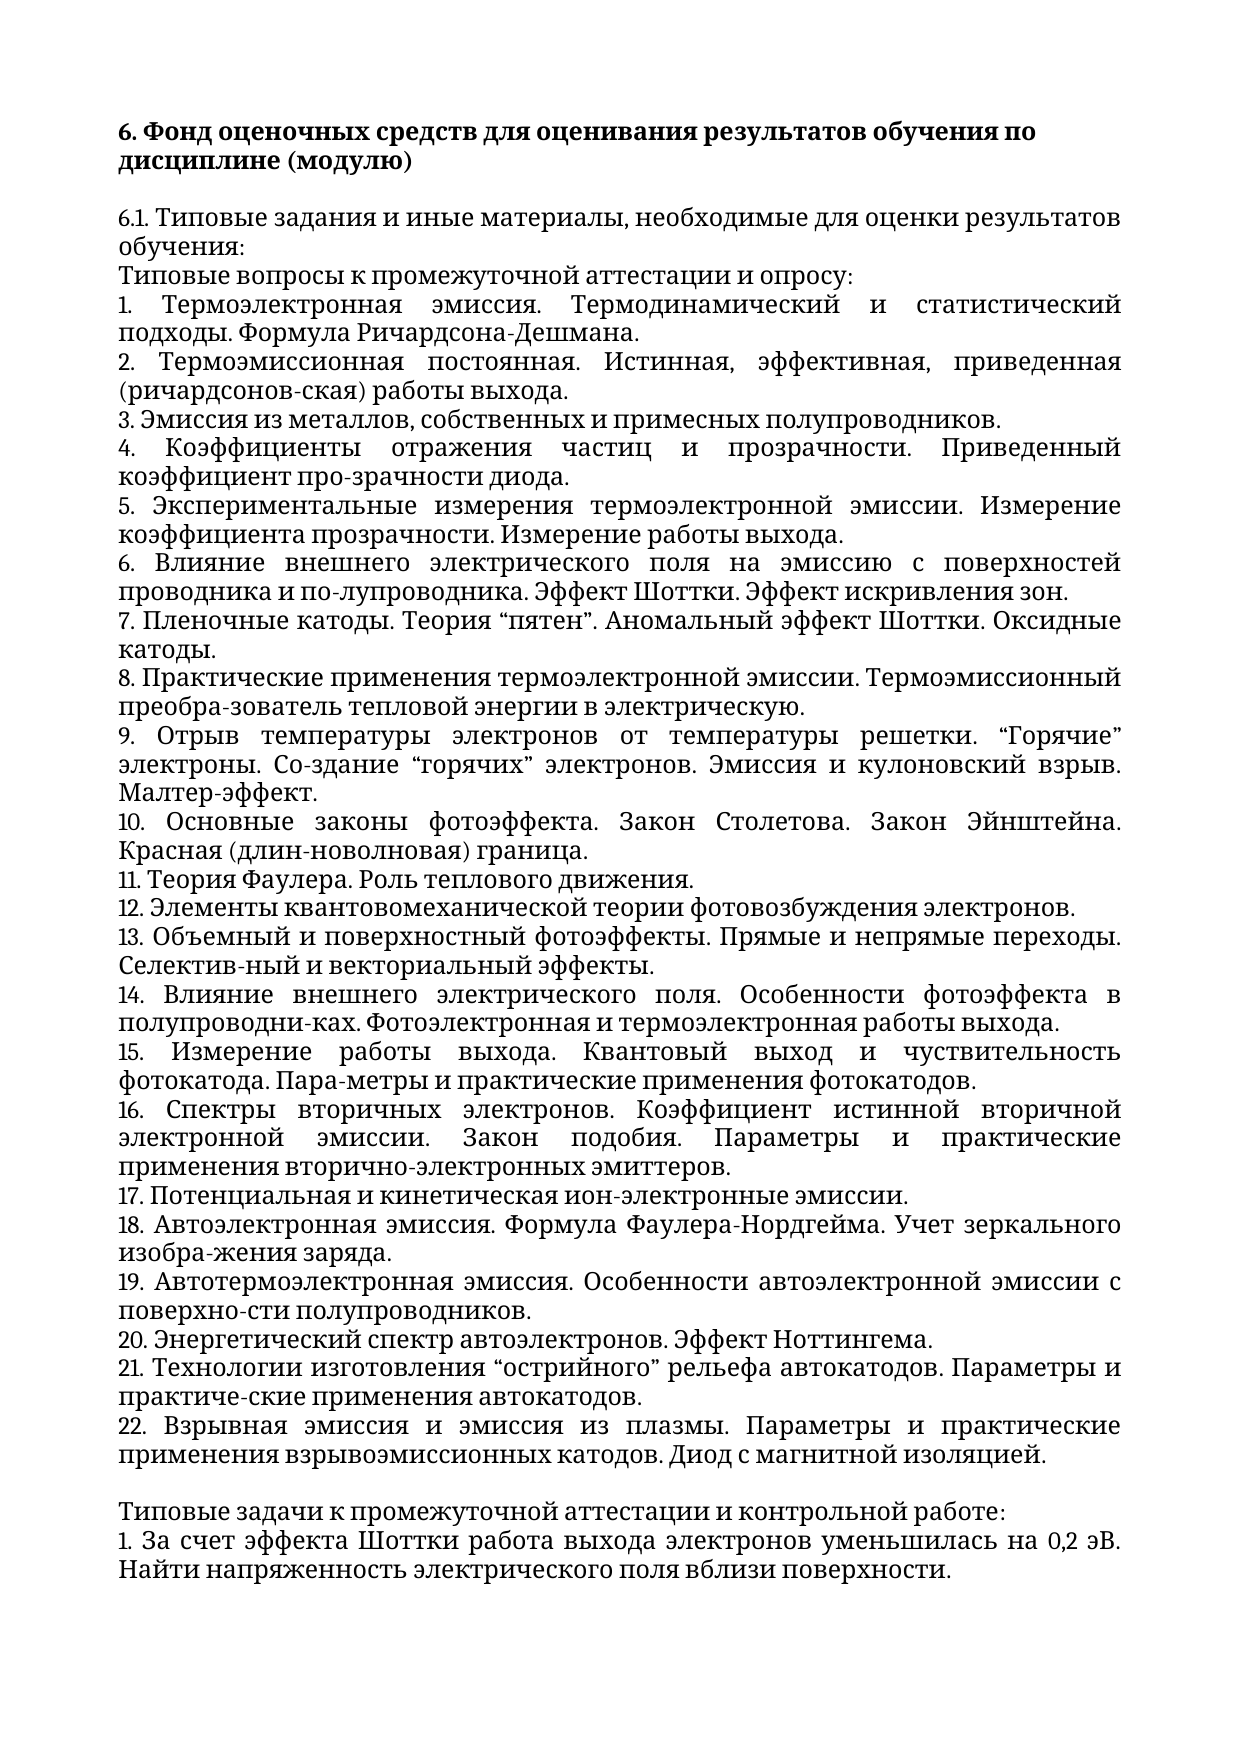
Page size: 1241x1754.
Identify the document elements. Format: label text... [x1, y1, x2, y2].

text 6. Влияние внешнего электрического поля на эмиссию с поверхностей проводника и по-лупроводника. Эффект Шоттки. Эффект искривления зон. [118, 549, 1122, 607]
text 21. Технологии изготовления “острийного” рельефа автокатодов. Параметры и практиче-ские применения автокатодов. [118, 1354, 1122, 1412]
text 2. Термоэмиссионная постоянная. Истинная, эффективная, приведенная (ричардсонов-ская) работы выхода. [118, 348, 1122, 406]
text 1. За счет эффекта Шоттки работа выхода электронов уменьшилась на 0,2 эВ. Найти напряженность электрического поля вблизи поверхности. [118, 1527, 1122, 1584]
text 20. Энергетический спектр автоэлектронов. Эффект Ноттингема. [118, 1326, 1122, 1354]
text 8. Практические применения термоэлектронной эмиссии. Термоэмиссионный преобра-зователь тепловой энергии в электрическую. [118, 664, 1122, 722]
text 15. Измерение работы выхода. Квантовый выход и чуствительность фотокатода. Пара-метры и практические применения фотокатодов. [118, 1038, 1122, 1096]
text 14. Влияние внешнего электрического поля. Особенности фотоэффекта в полупроводни-ках. Фотоэлектронная и термоэлектронная работы выхода. [118, 981, 1122, 1038]
text 9. Отрыв температуры электронов от температуры решетки. “Горячие” электроны. Со-здание “горячих” электронов. Эмиссия и кулоновский взрыв. Малтер-эффект. [118, 722, 1122, 808]
text 22. Взрывная эмиссия и эмиссия из плазмы. Параметры и практические применения взрывоэмиссионных катодов. Диод с магнитной изоляцией. [118, 1412, 1122, 1469]
text 6.1. Типовые задания и иные материалы, необходимые для оценки результатов обучения: [118, 204, 1122, 262]
text 3. Эмиссия из металлов, собственных и примесных полупроводников. [118, 406, 1122, 434]
text 1. Термоэлектронная эмиссия. Термодинамический и статистический подходы. Формула Ричардсона-Дешмана. [118, 291, 1122, 348]
text 16. Спектры вторичных электронов. Коэффициент истинной вторичной электронной эмиссии. Закон подобия. Параметры и практические применения вторично-электронных эмиттеров. [118, 1096, 1122, 1182]
text 19. Автотермоэлектронная эмиссия. Особенности автоэлектронной эмиссии с поверхно-сти полупроводников. [118, 1268, 1122, 1326]
text 6. Фонд оценочных средств для оценивания результатов обучения по дисциплине (модулю) [118, 118, 1122, 176]
text 5. Экспериментальные измерения термоэлектронной эмиссии. Измерение коэффициента прозрачности. Измерение работы выхода. [118, 492, 1122, 549]
text 11. Теория Фаулера. Роль теплового движения. [118, 866, 1122, 894]
text 18. Автоэлектронная эмиссия. Формула Фаулера-Нордгейма. Учет зеркального изобра-жения заряда. [118, 1211, 1122, 1268]
text Типовые задачи к промежуточной аттестации и контрольной работе: [118, 1498, 1122, 1527]
text 4. Коэффициенты отражения частиц и прозрачности. Приведенный коэффициент про-зрачности диода. [118, 434, 1122, 492]
text 12. Элементы квантовомеханической теории фотовозбуждения электронов. [118, 894, 1122, 923]
text Типовые вопросы к промежуточной аттестации и опросу: [118, 262, 1122, 291]
text 17. Потенциальная и кинетическая ион-электронные эмиссии. [118, 1182, 1122, 1211]
text 13. Объемный и поверхностный фотоэффекты. Прямые и непрямые переходы. Селектив-ный и векториальный эффекты. [118, 923, 1122, 981]
text 7. Пленочные катоды. Теория “пятен”. Аномальный эффект Шоттки. Оксидные катоды. [118, 607, 1122, 664]
text 10. Основные законы фотоэффекта. Закон Столетова. Закон Эйнштейна. Красная (длин-новолновая) граница. [118, 808, 1122, 866]
